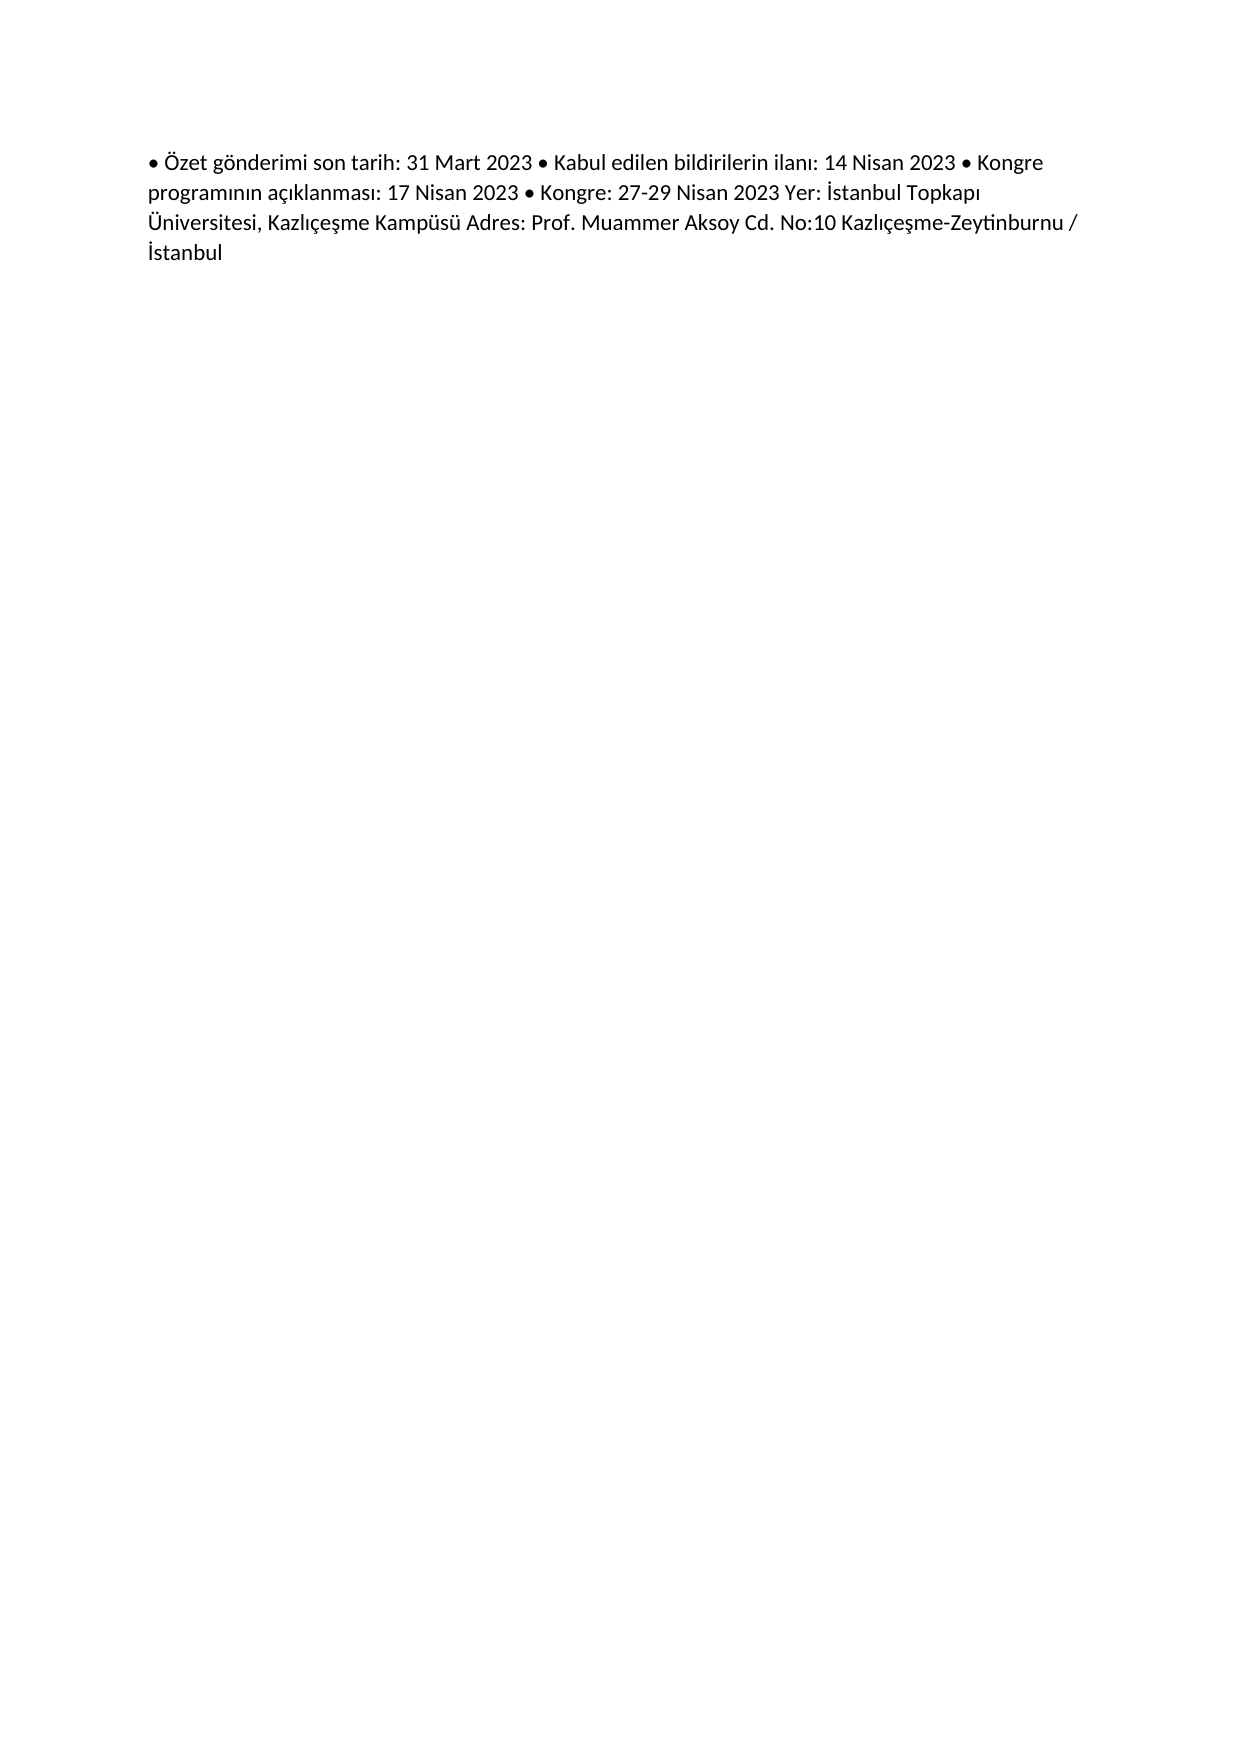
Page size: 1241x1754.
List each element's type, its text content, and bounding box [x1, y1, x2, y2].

text • Özet gönderimi son tarih: 31 Mart 2023 • Kabul edilen bildirilerin ilanı: 14 Nisan 2023 • Kongre programının açıklanması: 17 Nisan 2023 • Kongre: 27-29 Nisan 2023 Yer: İstanbul Topkapı Üniversitesi, Kazlıçeşme Kampüsü Adres: Prof. Muammer Aksoy Cd. No:10 Kazlıçeşme-Zeytinburnu / İstanbul [148, 148, 1093, 266]
